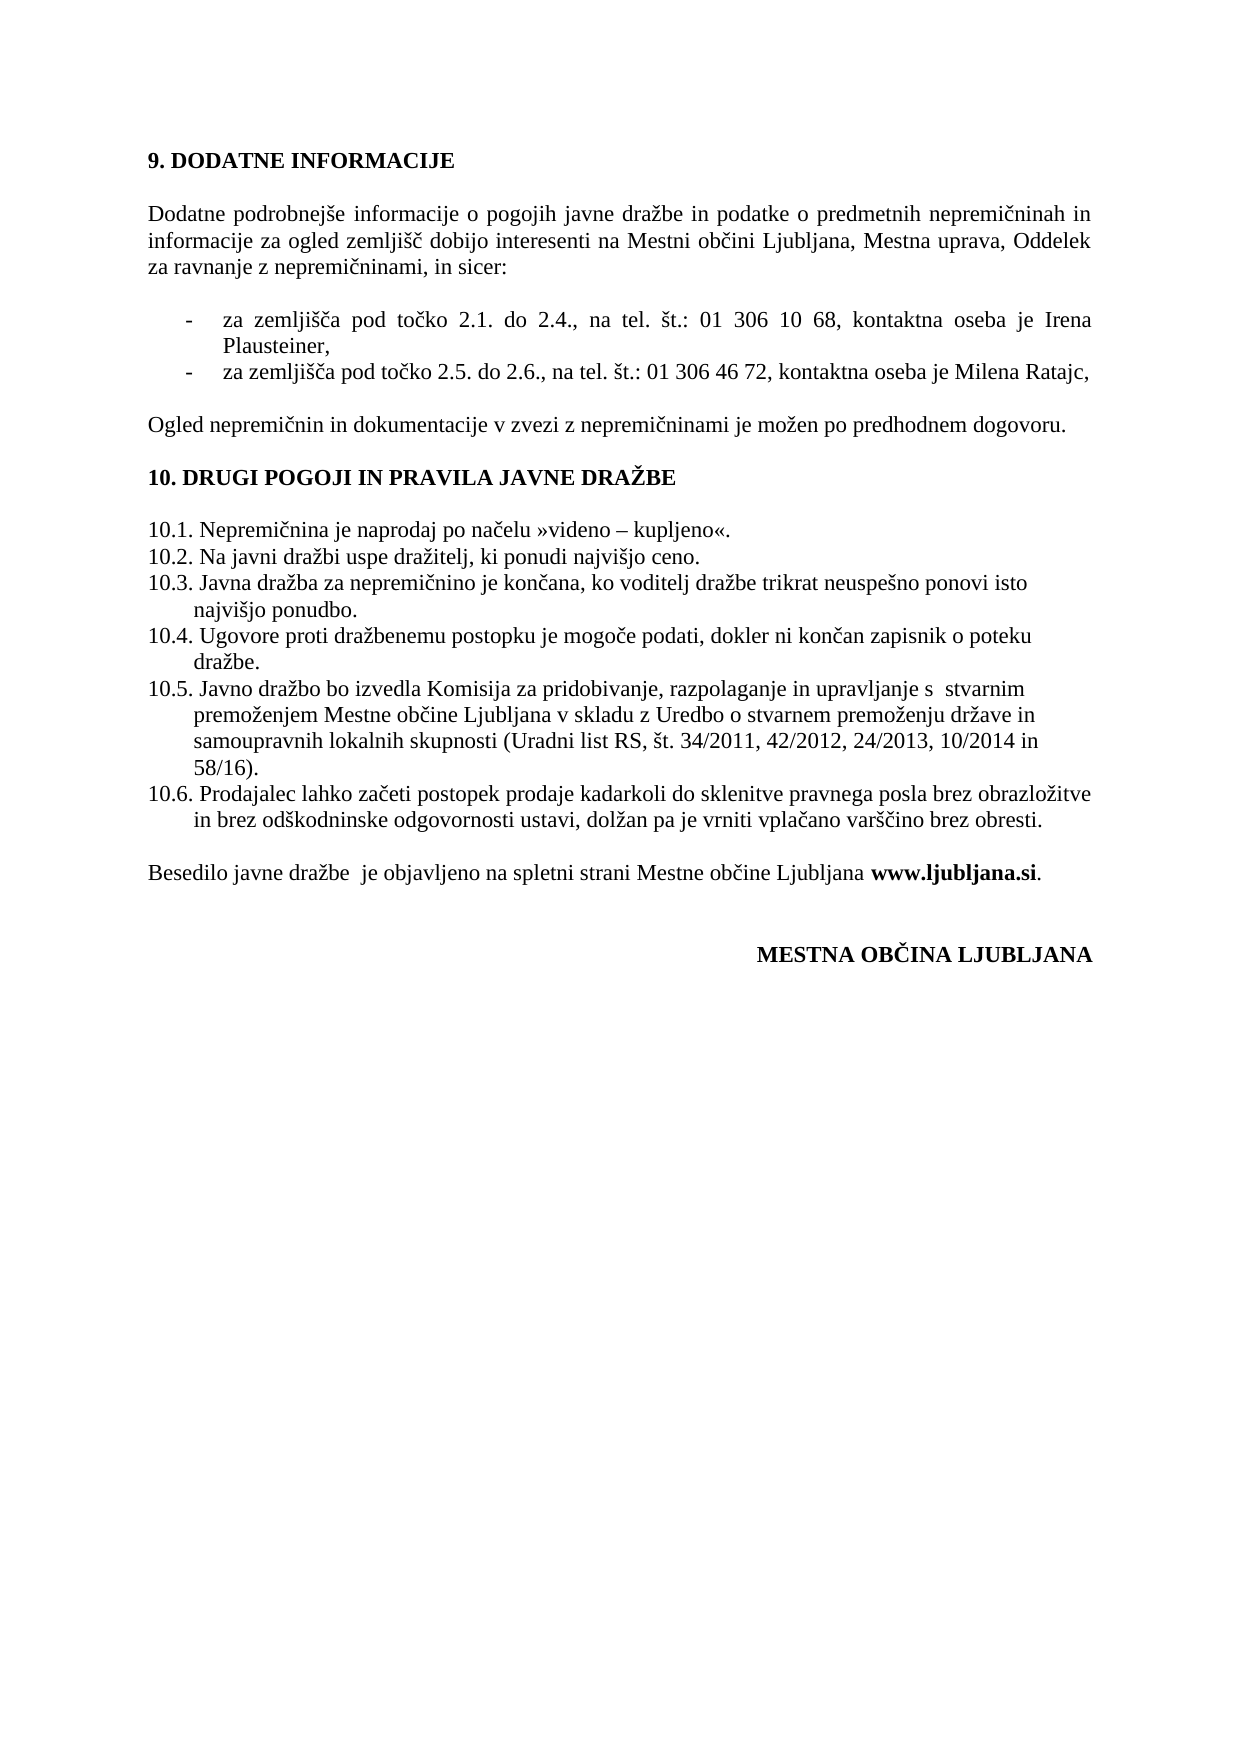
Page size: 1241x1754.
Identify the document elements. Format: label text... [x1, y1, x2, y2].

text 10.5. Javno dražbo bo izvedla Komisija za pridobivanje, razpolaganje in upravljanje s stvarnim [148, 675, 1093, 701]
text Ogled nepremičnin in dokumentacije v zvezi z nepremičninami je možen po predhodnem dogovoru. [148, 411, 1093, 437]
text premoženjem Mestne občine Ljubljana v skladu z Uredbo o stvarnem premoženju države in [148, 701, 1093, 727]
text samoupravnih lokalnih skupnosti (Uradni list RS, št. 34/2011, 42/2012, 24/2013, 10/2014 in [148, 727, 1093, 754]
text 10.6. Prodajalec lahko začeti postopek prodaje kadarkoli do sklenitve pravnega posla brez obrazložitve [148, 780, 1093, 806]
text 10.1. Nepremičnina je naprodaj po načelu »videno – kupljeno«. [148, 517, 1093, 543]
list za zemljišča pod točko 2.5. do 2.6., na tel. št.: 01 306 46 72, kontaktna oseba je Milena Ratajc, [185, 358, 1093, 385]
text MESTNA OBČINA LJUBLJANA [185, 941, 1093, 967]
text 9. DODATNE INFORMACIJE [148, 148, 1093, 174]
text 10.4. Ugovore proti dražbenemu postopku je mogoče podati, dokler ni končan zapisnik o poteku [148, 622, 1093, 648]
text Besedilo javne dražbe je objavljeno na spletni strani Mestne občine Ljubljana www.ljubljana.si. [148, 859, 1093, 886]
text 10. DRUGI POGOJI IN PRAVILA JAVNE DRAŽBE [148, 464, 1093, 490]
list za zemljišča pod točko 2.1. do 2.4., na tel. št.: 01 306 10 68, kontaktna oseba je Irena Plausteiner, [185, 306, 1093, 358]
text in brez odškodninske odgovornosti ustavi, dolžan pa je vrniti vplačano varščino brez obresti. [148, 806, 1093, 833]
text 58/16). [148, 754, 1093, 780]
text 10.3. Javna dražba za nepremičnino je končana, ko voditelj dražbe trikrat neuspešno ponovi isto [148, 569, 1093, 596]
text dražbe. [148, 648, 1093, 675]
text najvišjo ponudbo. [148, 596, 1093, 622]
text Dodatne podrobnejše informacije o pogojih javne dražbe in podatke o predmetnih nepremičninah in informacije za ogled zemljišč dobijo interesenti na Mestni občini Ljubljana, Mestna uprava, Oddelek za ravnanje z nepremičninami, in sicer: [148, 200, 1093, 279]
text 10.2. Na javni dražbi uspe dražitelj, ki ponudi najvišjo ceno. [148, 543, 1093, 569]
